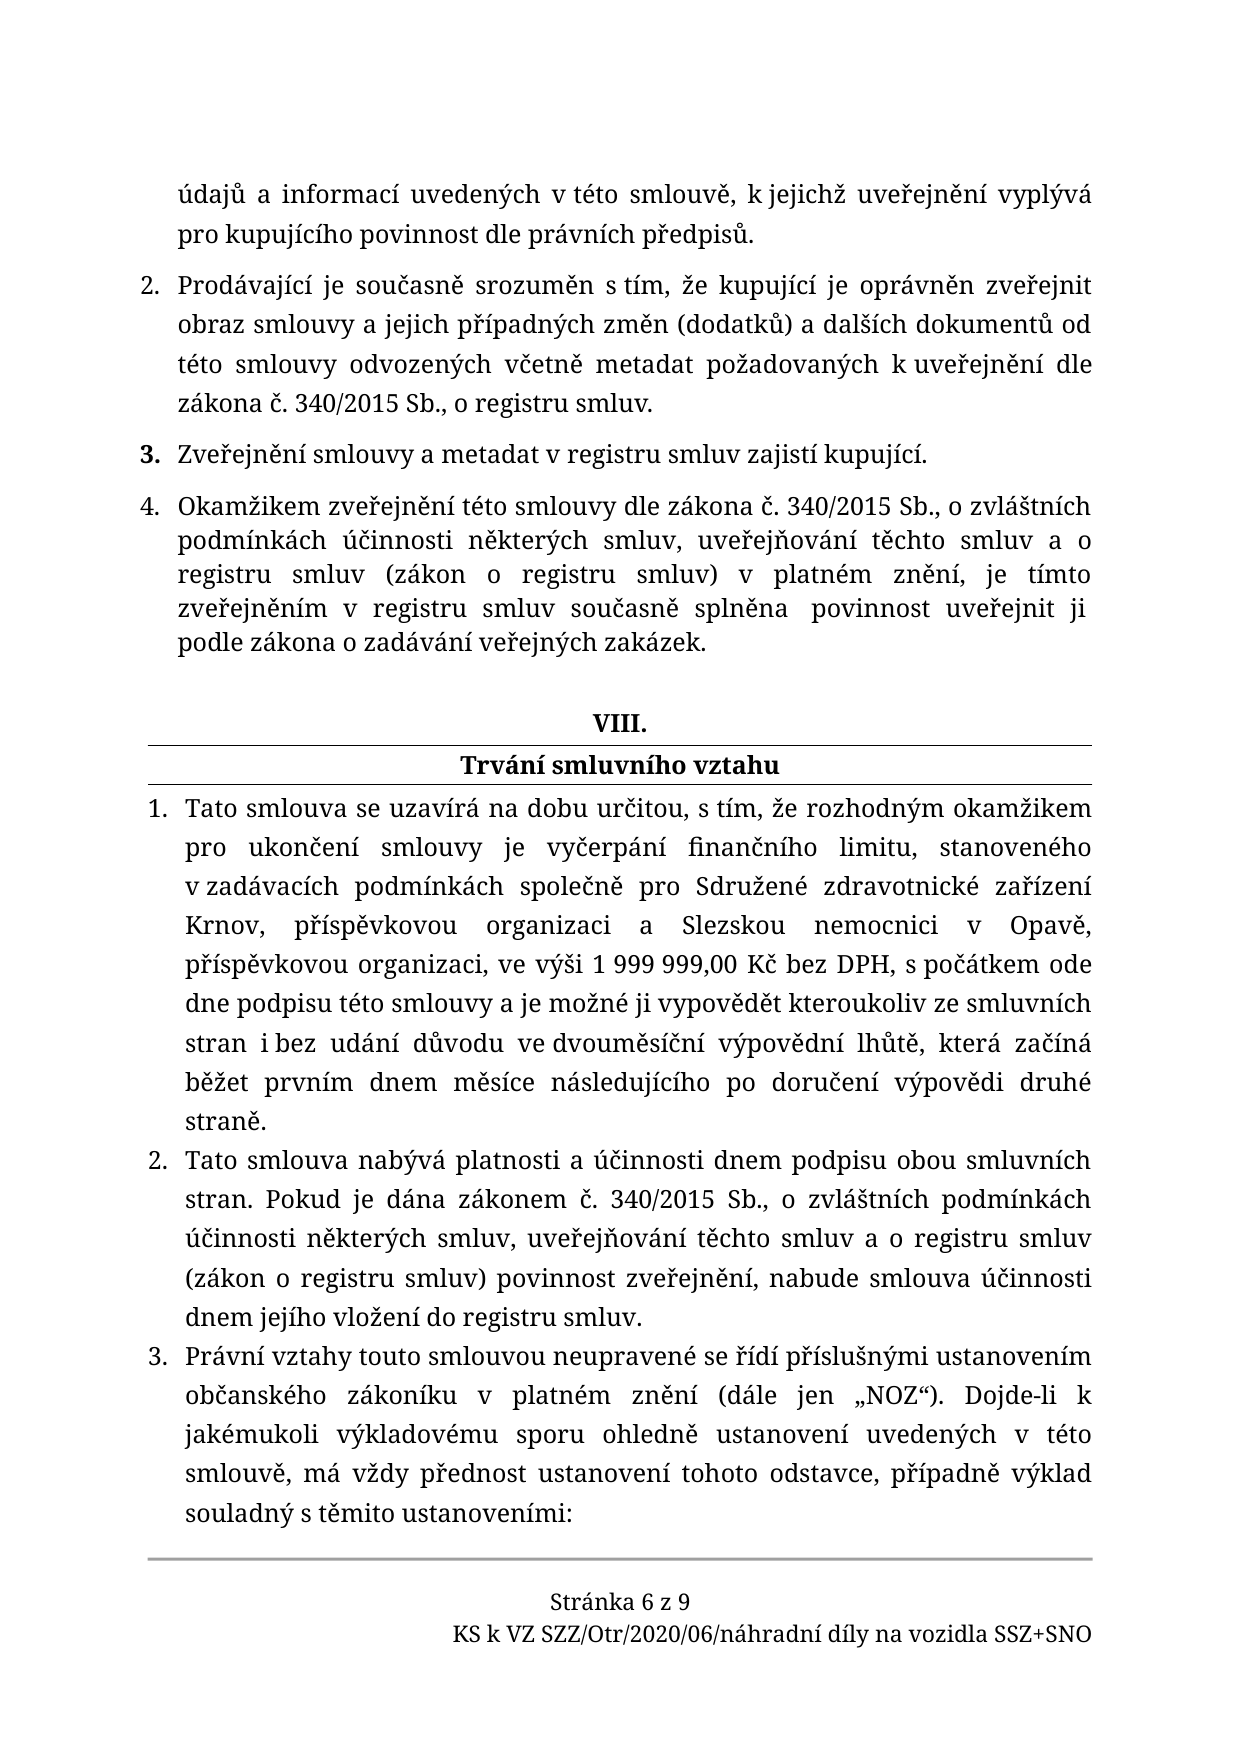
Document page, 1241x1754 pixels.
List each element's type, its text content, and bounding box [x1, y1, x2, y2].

text Trvání smluvního vztahu [148, 746, 1092, 784]
list Prodávající je současně srozuměn s tím, že kupující je oprávněn zveřejnit obraz smlouvy a jejich případných změn (dodatků) a dalších dokumentů od této smlouvy odvozených včetně metadat požadovaných k uveřejnění dle zákona č. 340/2015 Sb., o registru smluv. [140, 268, 1092, 419]
list Tato smlouva nabývá platnosti a účinnosti dnem podpisu obou smluvních stran. Pokud je dána zákonem č. 340/2015 Sb., o zvláštních podmínkách účinnosti některých smluv, uveřejňování těchto smluv a o registru smluv (zákon o registru smluv) povinnost zveřejnění, nabude smlouva účinnosti dnem jejího vložení do registru smluv. [148, 1143, 1092, 1333]
list Tato smlouva se uzavírá na dobu určitou, s tím, že rozhodným okamžikem pro ukončení smlouvy je vyčerpání finančního limitu, stanoveného v zadávacích podmínkách společně pro Sdružené zdravotnické zařízení Krnov, příspěvkovou organizaci a Slezskou nemocnici v Opavě, příspěvkovou organizaci, ve výši 1 999 999,00 Kč bez DPH, s počátkem ode dne podpisu této smlouvy a je možné ji vypovědět kteroukoliv ze smluvních stran i bez udání důvodu ve dvouměsíční výpovědní lhůtě, která začíná běžet prvním dnem měsíce následujícího po doručení výpovědi druhé straně. [148, 790, 1092, 1138]
text VIII. [148, 706, 1092, 740]
list Právní vztahy touto smlouvou neupravené se řídí příslušnými ustanovením občanského zákoníku v platném znění (dále jen „NOZ“). Dojde-li k jakémukoli výkladovému sporu ohledně ustanovení uvedených v této smlouvě, má vždy přednost ustanovení tohoto odstavce, případně výklad souladný s těmito ustanoveními: [148, 1339, 1092, 1529]
list Zveřejnění smlouvy a metadat v registru smluv zajistí kupující. [140, 437, 1092, 471]
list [140, 177, 1092, 250]
list Okamžikem zveřejnění této smlouvy dle zákona č. 340/2015 Sb., o zvláštních podmínkách účinnosti některých smluv, uveřejňování těchto smluv a o registru smluv (zákon o registru smluv) v platném znění, je tímto zveřejněním v registru smluv současně splněna povinnost uveřejnit ji podle zákona o zadávání veřejných zakázek. [140, 489, 1092, 659]
